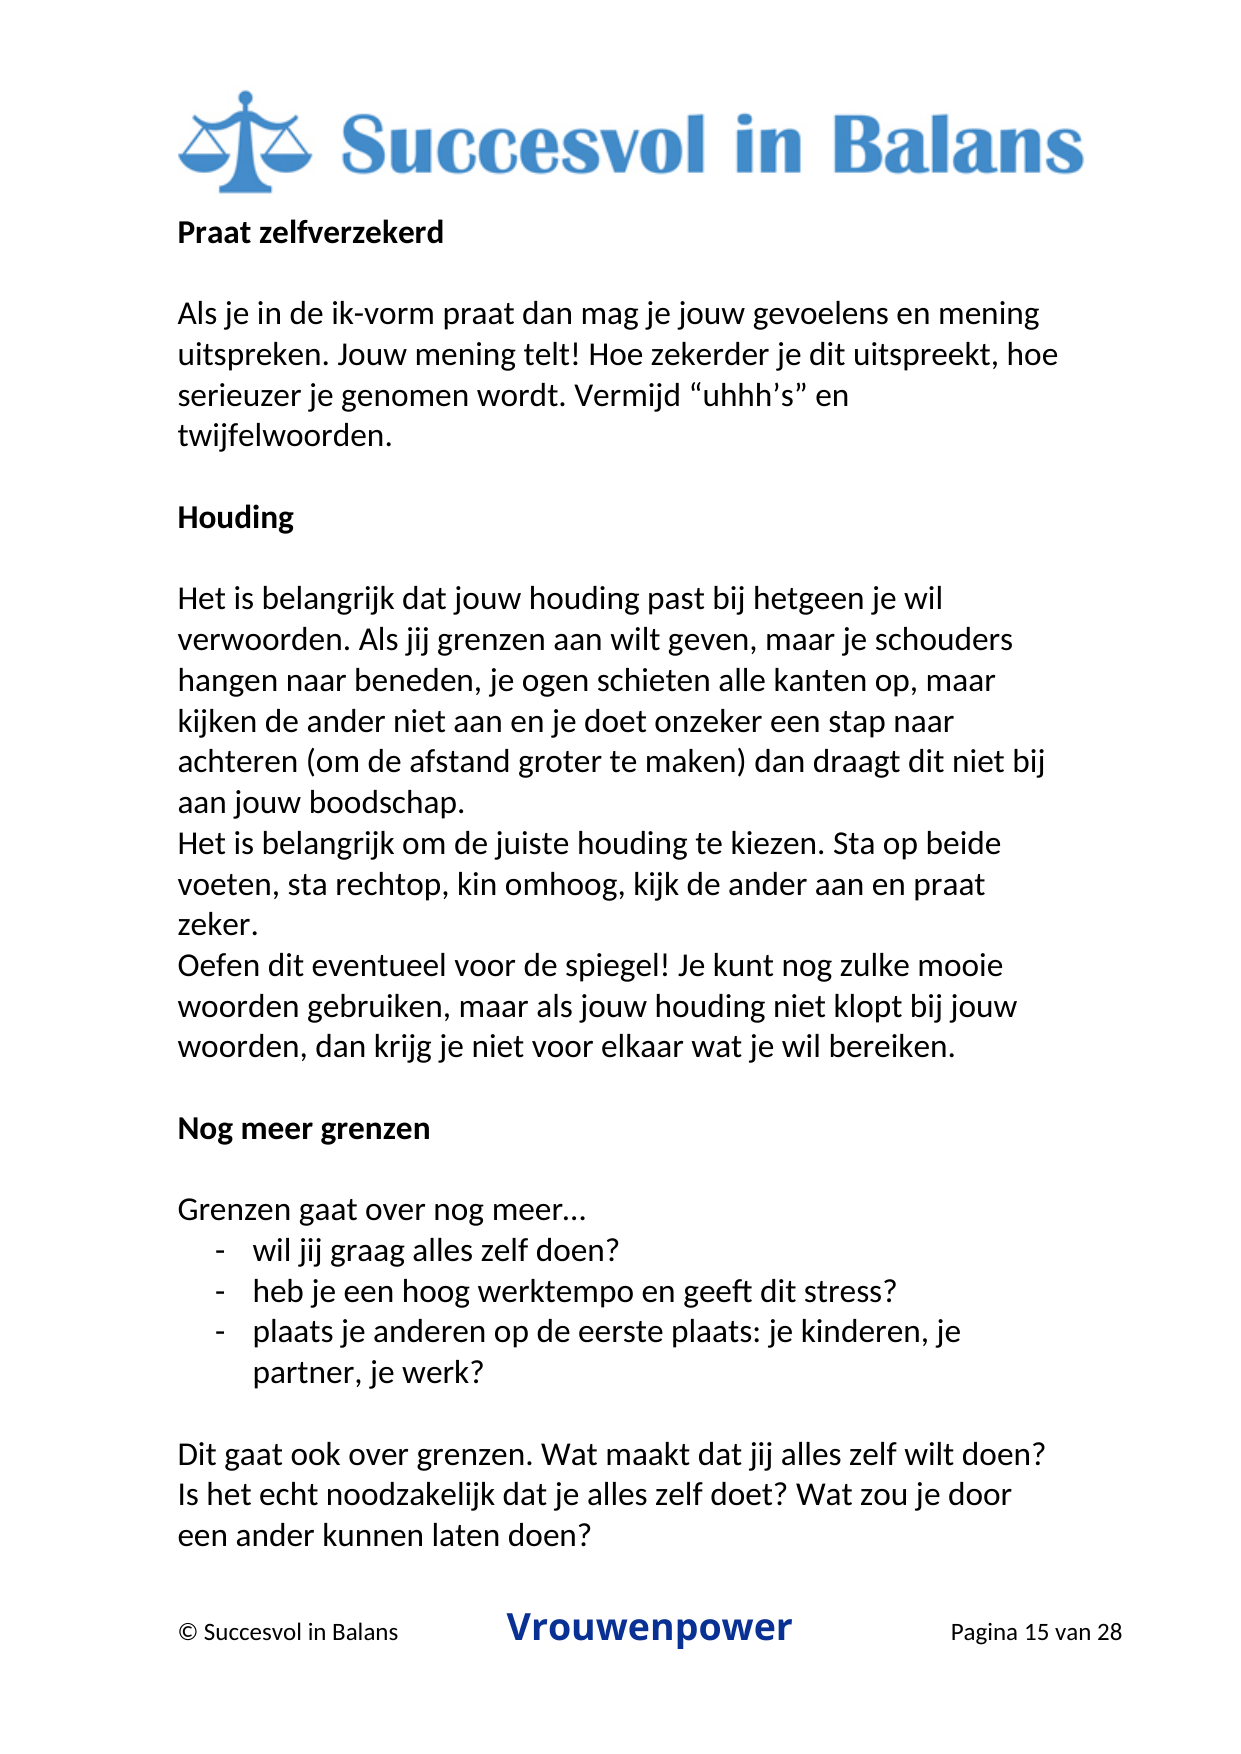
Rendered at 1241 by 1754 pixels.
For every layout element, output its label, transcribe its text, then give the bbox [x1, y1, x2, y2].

text Dit gaat ook over grenzen. Wat maakt dat jij alles zelf wilt doen? Is het echt noodzakelijk dat je alles zelf doet? Wat zou je door een ander kunnen laten doen? [177, 1433, 1063, 1555]
text Grenzen gaat over nog meer… [177, 1188, 1063, 1229]
text Oefen dit eventueel voor de spiegel! Je kunt nog zulke mooie woorden gebruiken, maar als jouw houding niet klopt bij jouw woorden, dan krijg je niet voor elkaar wat je wil bereiken. [177, 944, 1063, 1066]
text Het is belangrijk om de juiste houding te kiezen. Sta op beide voeten, sta rechtop, kin omhoog, kijk de ander aan en praat zeker. [177, 822, 1063, 944]
text Nog meer grenzen [177, 1107, 1063, 1148]
text Houding [177, 496, 1063, 537]
text Praat zelfverzekerd [177, 211, 1063, 252]
picture [177, 73, 1122, 211]
list plaats je anderen op de eerste plaats: je kinderen, je partner, je werk? [215, 1311, 1063, 1392]
list wil jij graag alles zelf doen? [215, 1229, 1063, 1270]
text Het is belangrijk dat jouw houding past bij hetgeen je wil verwoorden. Als jij grenzen aan wilt geven, maar je schouders hangen naar beneden, je ogen schieten alle kanten op, maar kijken de ander niet aan en je doet onzeker een stap naar achteren (om de afstand groter te maken) dan draagt dit niet bij aan jouw boodschap. [177, 577, 1063, 822]
text Als je in de ik-vorm praat dan mag je jouw gevoelens en mening uitspreken. Jouw mening telt! Hoe zekerder je dit uitspreekt, hoe serieuzer je genomen wordt. Vermijd “uhhh’s” en twijfelwoorden. [177, 292, 1063, 455]
list heb je een hoog werktempo en geeft dit stress? [215, 1270, 1063, 1311]
